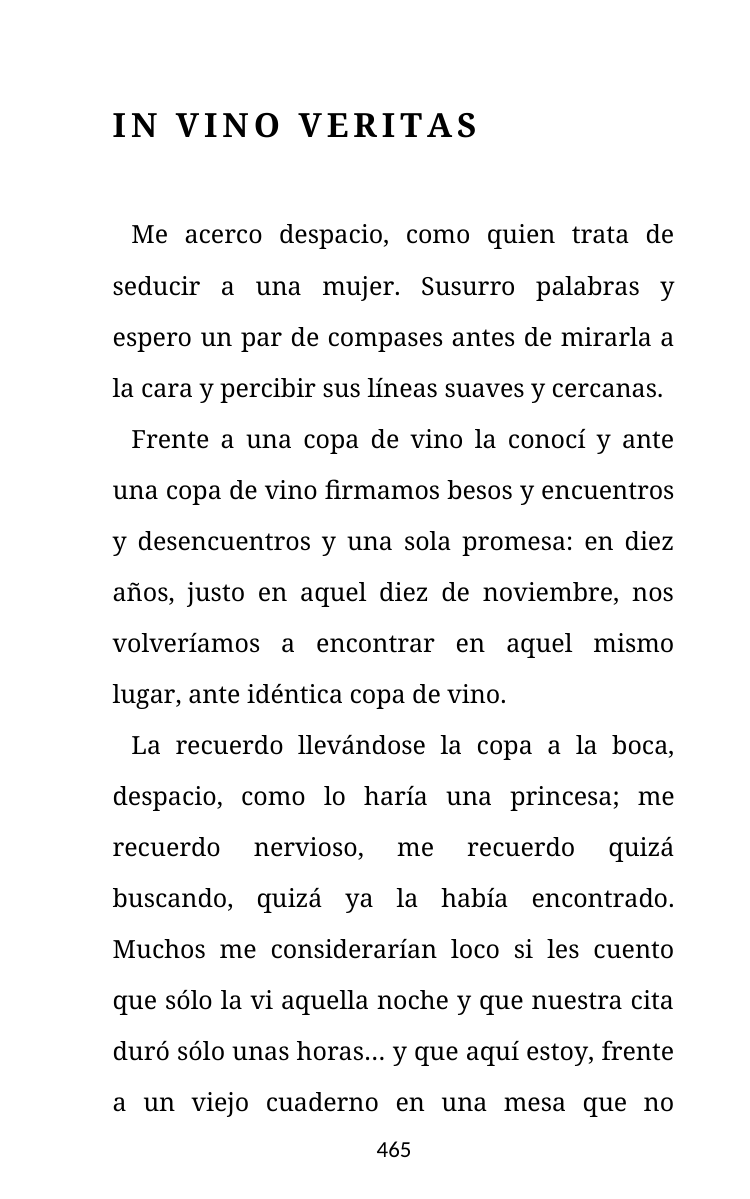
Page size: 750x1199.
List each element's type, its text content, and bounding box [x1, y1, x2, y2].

text Frente a una copa de vino la conocí y ante una copa de vino firmamos besos y encuentros y desencuentros y una sola promesa: en diez años, justo en aquel diez de noviembre, nos volveríamos a encontrar en aquel mismo lugar, ante idéntica copa de vino. [112, 421, 675, 711]
subtitle In vino veritas [112, 102, 675, 147]
text Me acerco despacio, como quien trata de seducir a una mujer. Susurro palabras y espero un par de compases antes de mirarla a la cara y percibir sus líneas suaves y cercanas. [112, 217, 675, 404]
